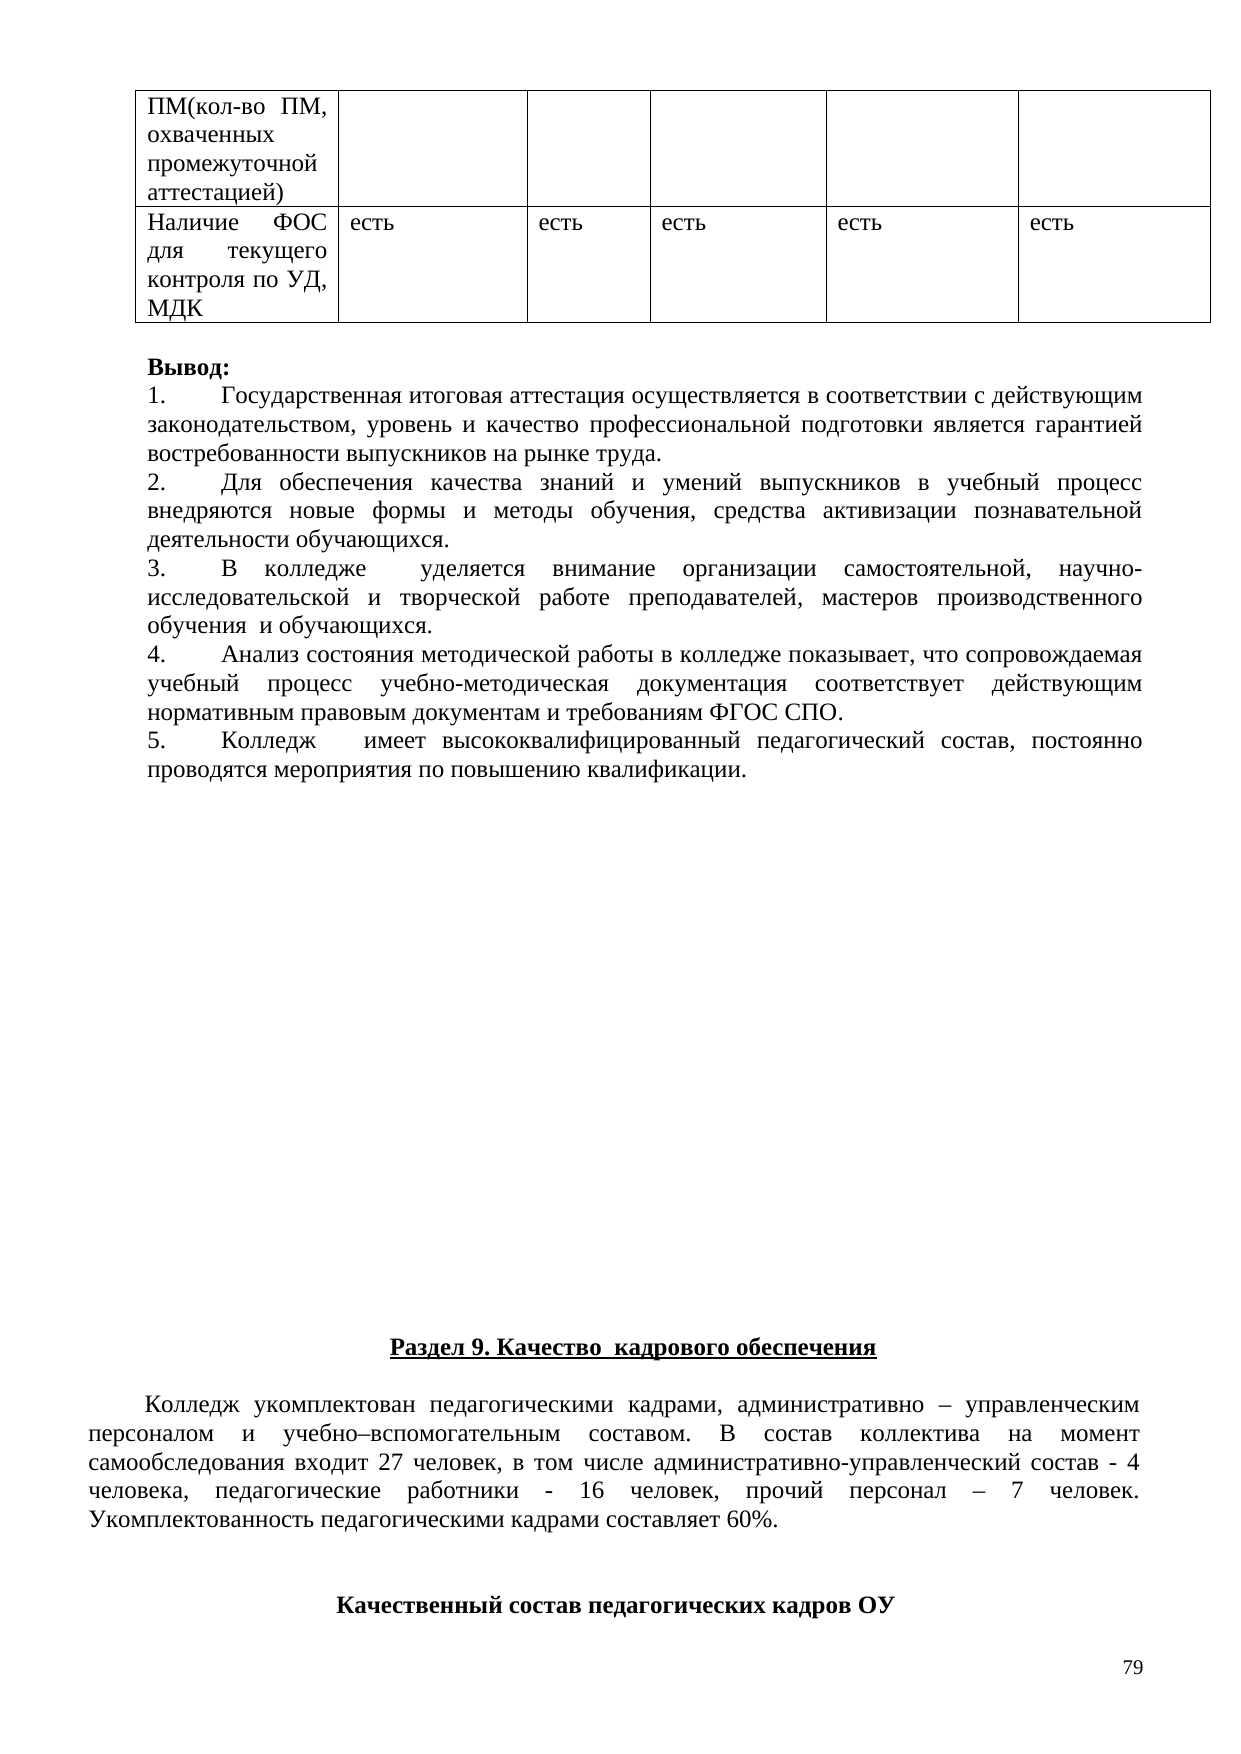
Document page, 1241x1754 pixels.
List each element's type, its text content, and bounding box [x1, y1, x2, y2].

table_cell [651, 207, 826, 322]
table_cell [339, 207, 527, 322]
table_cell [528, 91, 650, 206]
list Государственная итоговая аттестация осуществляется в соответствии с действующим законодательством, уровень и качество профессиональной подготовки является гарантией востребованности выпускников на рынке труда. [147, 380, 1143, 467]
list Колледж имеет высококвалифицированный педагогический состав, постоянно проводятся мероприятия по повышению квалификации. [147, 725, 1143, 783]
text Вывод: [147, 352, 1143, 380]
list Для обеспечения качества знаний и умений выпускников в учебный процесс внедряются новые формы и методы обучения, средства активизации познавательной деятельности обучающихся. [147, 467, 1143, 553]
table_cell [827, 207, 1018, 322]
text Качественный состав педагогических кадров ОУ [88, 1591, 1143, 1619]
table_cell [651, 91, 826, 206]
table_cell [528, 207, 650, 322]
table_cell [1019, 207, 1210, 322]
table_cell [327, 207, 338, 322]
text Раздел 9. Качество кадрового обеспечения [88, 1333, 1141, 1361]
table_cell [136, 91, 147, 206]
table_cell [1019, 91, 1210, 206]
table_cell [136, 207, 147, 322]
list В колледже уделяется внимание организации самостоятельной, научно-исследовательской и творческой работе преподавателей, мастеров производственного обучения и обучающихся. [147, 553, 1143, 639]
list Анализ состояния методической работы в колледже показывает, что сопровождаемая учебный процесс учебно-методическая документация соответствует действующим нормативным правовым документам и требованиям ФГОС СПО. [147, 639, 1143, 725]
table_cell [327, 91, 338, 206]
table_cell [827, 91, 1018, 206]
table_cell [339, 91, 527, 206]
text Колледж укомплектован педагогическими кадрами, административно – управленческим персоналом и учебно–вспомогательным составом. В состав коллектива на момент самообследования входит 27 человек, в том числе административно-управленческий состав - 4 человека, педагогические работники - 16 человек, прочий персонал – 7 человек. Укомплектованность педагогическими кадрами составляет 60%. [88, 1389, 1141, 1533]
